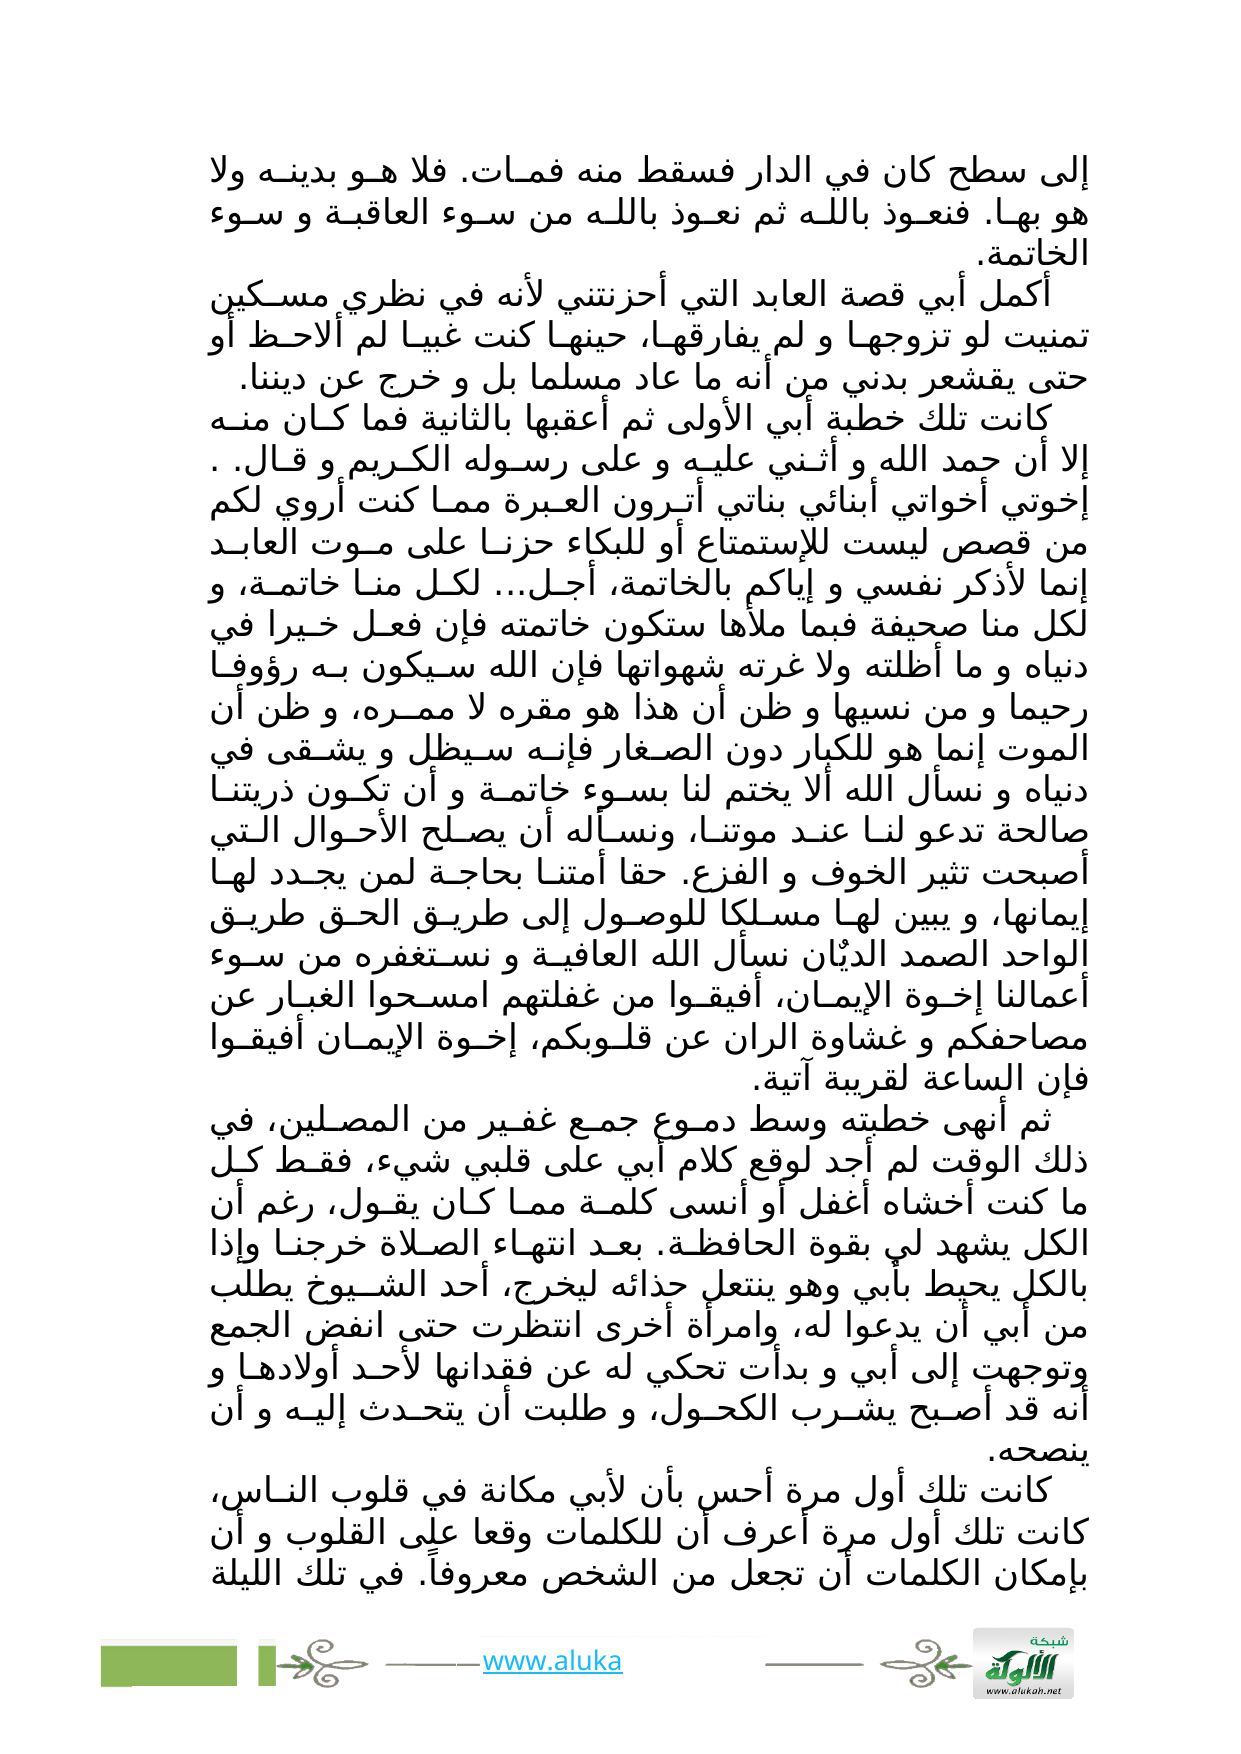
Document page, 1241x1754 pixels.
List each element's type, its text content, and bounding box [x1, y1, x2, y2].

picture [99, 1624, 1075, 1706]
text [209, 150, 1090, 274]
text كانت تلك خطبة أبي الأولى ثم أعقبها بالثانية فما كان منه إلا أن حمد الله و أثني عليه و على رسوله الكريم و قال. . إخوتي أخواتي أبنائي بناتي أترون العبرة مما كنت أروي لكم من قصص ليست للإستمتاع أو للبكاء حزنا على موت العابد إنما لأذكر نفسي و إياكم بالخاتمة، أجل... لكل منا خاتمة، و لكل منا صحيفة فبما ملأها ستكون خاتمته فإن فعل خيرا في دنياه و ما أظلته ولا غرته شهواتها فإن الله سيكون به رؤوفا رحيما و من نسيها و ظن أن هذا هو مقره لا ممره، و ظن أن الموت إنما هو للكبار دون الصغار فإنه سيظل و يشقى في دنياه و نسأل الله ألا يختم لنا بسوء خاتمة و أن تكون ذريتنا صالحة تدعو لنا عند موتنا، ونسأله أن يصلح الأحوال التي أصبحت تثير الخوف و الفزع. حقا أمتنا بحاجة لمن يجدد لها إيمانها، و يبين لها مسلكا للوصول إلى طريق الحق طريق الواحد الصمد الديٌان نسأل الله العافية و نستغفره من سوء أعمالنا إخوة الإيمان، أفيقوا من غفلتهم امسحوا الغبار عن مصاحفكم و غشاوة الران عن قلوبكم، إخوة الإيمان أفيقوا فإن الساعة لقريبة آتية. [209, 397, 1090, 1099]
text ثم أنهى خطبته وسط دموع جمع غفير من المصلين، في ذلك الوقت لم أجد لوقع كلام أبي على قلبي شيء، فقط كل ما كنت أخشاه أغفل أو أنسى كلمة مما كان يقول، رغم أن الكل يشهد لي بقوة الحافظة. بعد انتهاء الصلاة خرجنا وإذا بالكل يحيط بأبي وهو ينتعل حذائه ليخرج، أحد الشيوخ يطلب من أبي أن يدعوا له، وامرأة أخرى انتظرت حتى انفض الجمع وتوجهت إلى أبي و بدأت تحكي له عن فقدانها لأحد أولادها و أنه قد أصبح يشرب الكحول، و طلبت أن يتحدث إليه و أن ينصحه. [209, 1099, 1090, 1470]
text أكمل أبي قصة العابد التي أحزنتني لأنه في نظري مسكين تمنيت لو تزوجها و لم يفارقها، حينها كنت غبيا لم ألاحظ أو حتى يقشعر بدني من أنه ما عاد مسلما بل و خرج عن ديننا. [209, 274, 1090, 397]
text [209, 1470, 1090, 1594]
